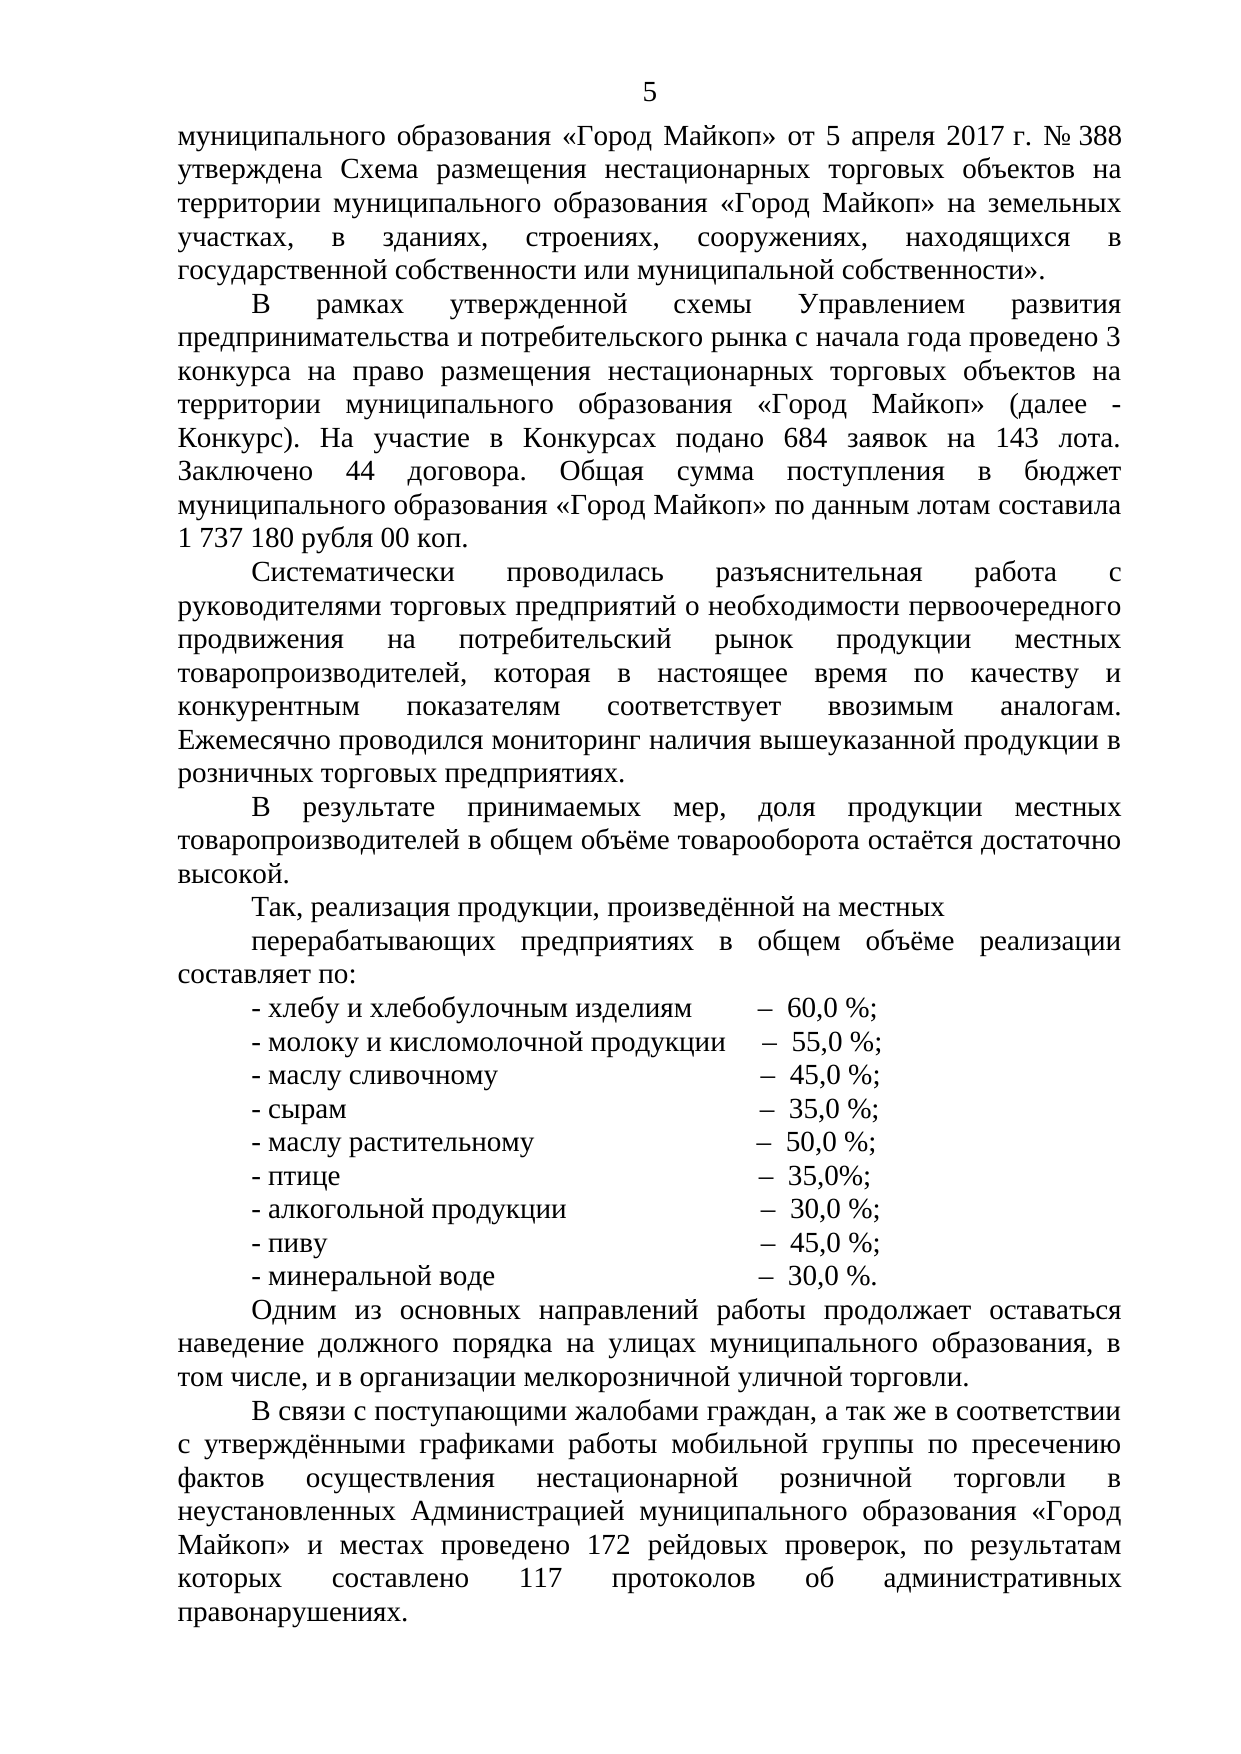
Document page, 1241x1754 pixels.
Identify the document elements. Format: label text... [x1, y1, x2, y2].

text - хлебу и хлебобулочным изделиям – 60,0 %; [177, 990, 1122, 1024]
text - птице – 35,0%; [177, 1158, 1122, 1191]
text - молоку и кисломолочной продукции – 55,0 %; [177, 1024, 1122, 1057]
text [177, 118, 1122, 286]
text - пиву – 45,0 %; [177, 1225, 1122, 1258]
text - алкогольной продукции – 30,0 %; [177, 1191, 1122, 1225]
text В результате принимаемых мер, доля продукции местных товаропроизводителей в общем объёме товарооборота остаётся достаточно высокой. [177, 789, 1122, 889]
text Так, реализация продукции, произведённой на местных [177, 889, 1122, 923]
text - сырам – 35,0 %; [177, 1091, 1122, 1124]
text Одним из основных направлений работы продолжает оставаться наведение должного порядка на улицах муниципального образования, в том числе, и в организации мелкорозничной уличной торговли. [177, 1292, 1122, 1393]
text В связи с поступающими жалобами граждан, а так же в соответствии с утверждёнными графиками работы мобильной группы по пресечению фактов осуществления нестационарной розничной торговли в неустановленных Администрацией муниципального образования «Город Майкоп» и местах проведено 172 рейдовых проверок, по результатам которых составлено 117 протоколов об административных правонарушениях. [177, 1393, 1122, 1627]
text Систематически проводилась разъяснительная работа с руководителями торговых предприятий о необходимости первоочередного продвижения на потребительский рынок продукции местных товаропроизводителей, которая в настоящее время по качеству и конкурентным показателям соответствует ввозимым аналогам. Ежемесячно проводился мониторинг наличия вышеуказанной продукции в розничных торговых предприятиях. [177, 554, 1122, 789]
text - маслу сливочному – 45,0 %; [177, 1057, 1122, 1091]
text - маслу растительному – 50,0 %; [177, 1124, 1122, 1158]
text перерабатывающих предприятиях в общем объёме реализации составляет по: [177, 923, 1122, 990]
text - минеральной воде – 30,0 %. [177, 1258, 1122, 1292]
text В рамках утвержденной схемы Управлением развития предпринимательства и потребительского рынка с начала года проведено 3 конкурса на право размещения нестационарных торговых объектов на территории муниципального образования «Город Майкоп» (далее - Конкурс). На участие в Конкурсах подано 684 заявок на 143 лота. Заключено 44 договора. Общая сумма поступления в бюджет муниципального образования «Город Майкоп» по данным лотам составила 1 737 180 рубля 00 коп. [177, 286, 1122, 554]
